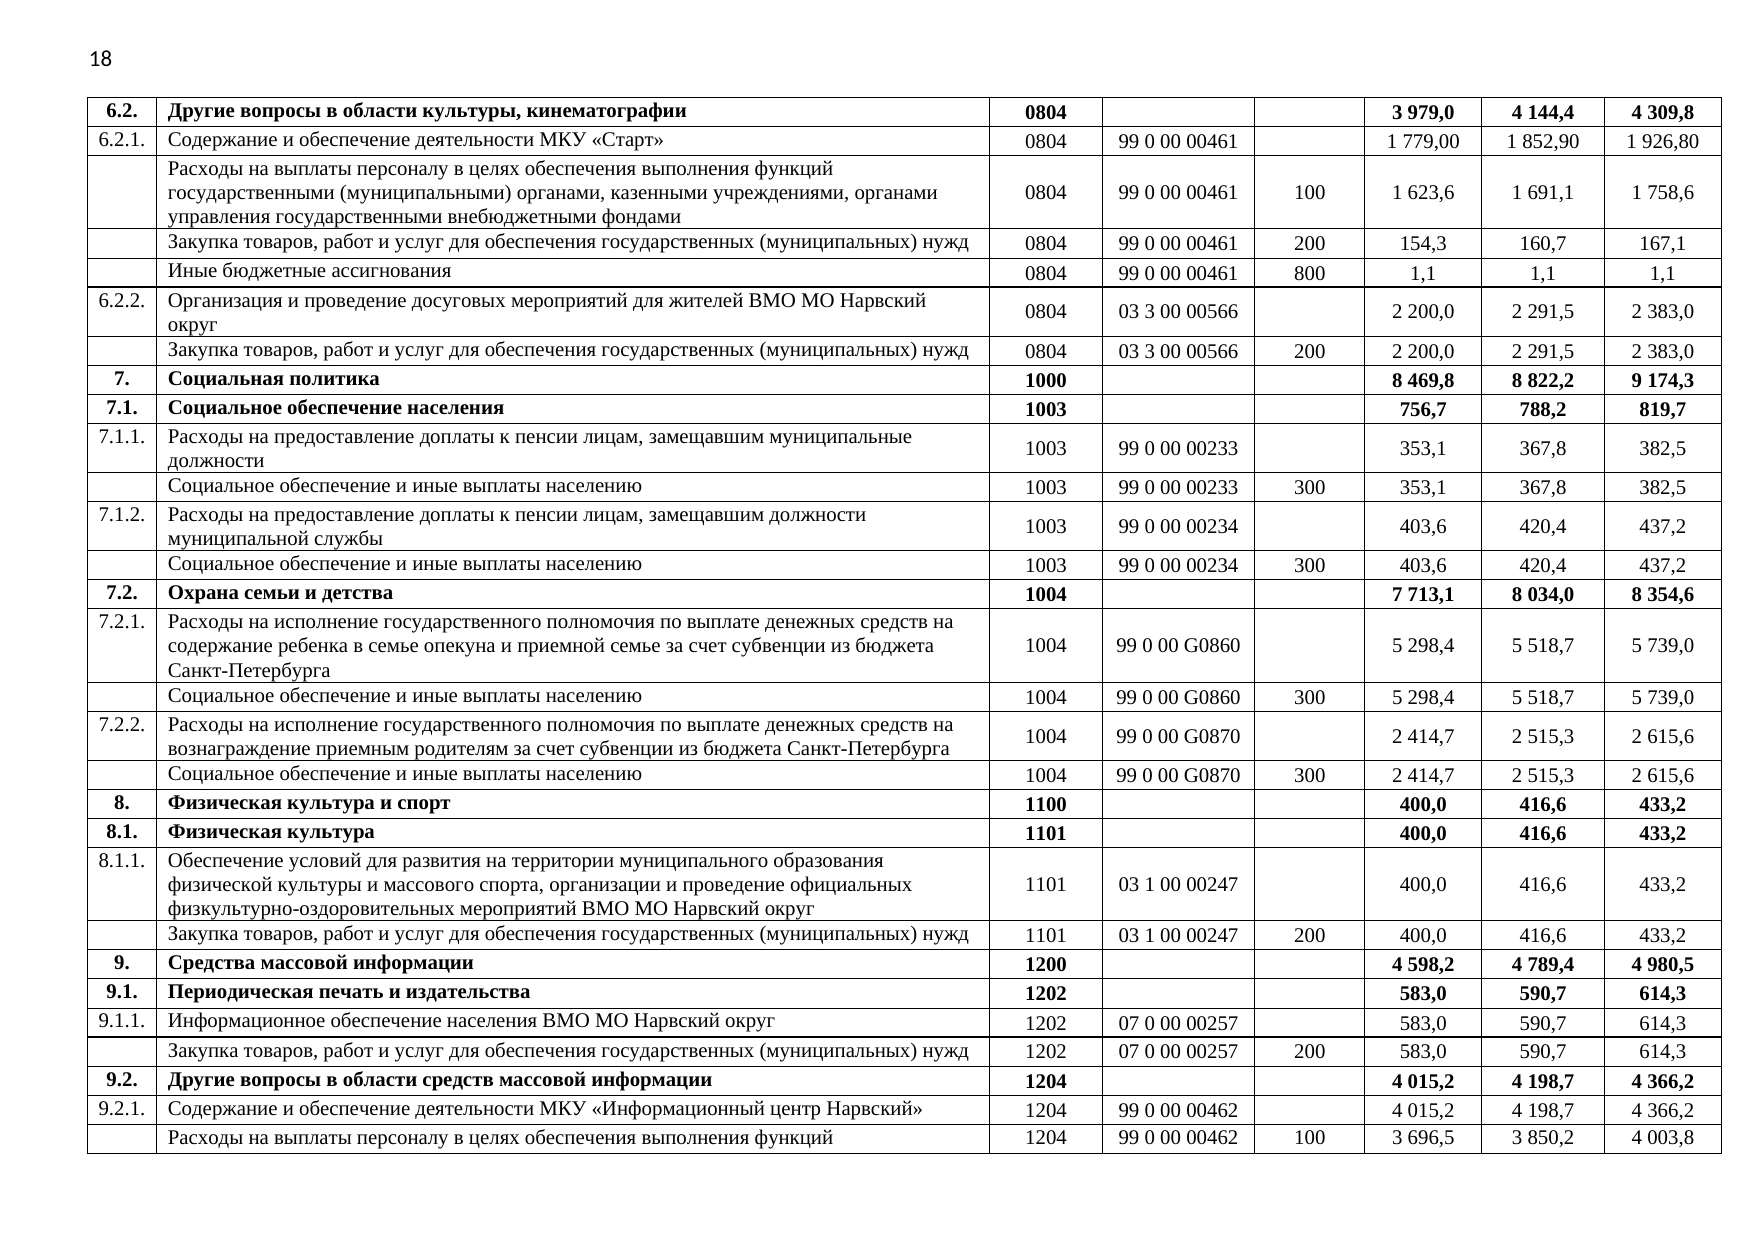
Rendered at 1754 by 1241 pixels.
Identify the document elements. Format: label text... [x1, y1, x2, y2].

table_cell Социальное обеспечение и иные выплаты населению [157, 761, 989, 789]
table_cell 420,4 [1482, 551, 1604, 579]
table_cell [1255, 580, 1364, 608]
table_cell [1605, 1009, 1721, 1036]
table_cell Охрана семьи и детства [157, 580, 989, 608]
table_cell Социальное обеспечение населения [157, 395, 989, 423]
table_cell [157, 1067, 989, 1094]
table_cell 5 298,4 [1365, 683, 1481, 711]
table_cell 433,2 [1605, 921, 1721, 949]
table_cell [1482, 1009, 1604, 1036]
table_cell 300 [1255, 683, 1364, 711]
table_cell 416,6 [1482, 790, 1604, 818]
table_cell Социальное обеспечение и иные выплаты населению [157, 473, 989, 501]
table_cell [1255, 609, 1364, 682]
table_cell 788,2 [1482, 395, 1604, 423]
table_cell 5 518,7 [1482, 683, 1604, 711]
table_cell [88, 921, 156, 949]
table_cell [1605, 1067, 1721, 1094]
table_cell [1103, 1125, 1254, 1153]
table_cell 300 [1255, 551, 1364, 579]
table_cell 2 515,3 [1482, 761, 1604, 789]
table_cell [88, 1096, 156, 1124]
table_cell 8.1.1. [88, 848, 156, 920]
table_cell 1004 [990, 580, 1102, 608]
table_cell [88, 156, 156, 228]
table_cell 400,0 [1365, 819, 1481, 847]
table_cell [1103, 366, 1254, 394]
table_cell 1,1 [1482, 259, 1604, 286]
table_cell 99 0 00 G0860 [1103, 683, 1254, 711]
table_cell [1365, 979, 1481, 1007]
table_cell [88, 551, 156, 579]
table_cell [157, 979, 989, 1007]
table_cell 1003 [990, 502, 1102, 550]
table_cell [1103, 790, 1254, 818]
table_cell 8.1. [88, 819, 156, 847]
table_cell 1003 [990, 551, 1102, 579]
table_cell 1 926,80 [1605, 127, 1721, 155]
table_cell [88, 259, 156, 286]
table_cell [1255, 424, 1364, 472]
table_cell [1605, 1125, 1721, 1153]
table_cell 4 144,4 [1482, 98, 1604, 126]
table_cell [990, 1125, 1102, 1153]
table_cell [1255, 395, 1364, 423]
table_cell 0804 [990, 288, 1102, 336]
table_cell [1103, 819, 1254, 847]
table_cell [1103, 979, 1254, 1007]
table_cell 99 0 00 00461 [1103, 259, 1254, 286]
table_cell [1255, 848, 1364, 920]
table_cell 1003 [990, 395, 1102, 423]
table_cell 2 291,5 [1482, 288, 1604, 336]
table_cell 8 822,2 [1482, 366, 1604, 394]
table_cell Иные бюджетные ассигнования [157, 259, 989, 286]
table_cell 2 414,7 [1365, 712, 1481, 760]
table_cell 8 354,6 [1605, 580, 1721, 608]
table_cell 0804 [990, 337, 1102, 365]
table_cell 8 469,8 [1365, 366, 1481, 394]
table_cell 1200 [990, 950, 1102, 978]
table_cell 7. [88, 366, 156, 394]
table_cell Закупка товаров, работ и услуг для обеспечения государственных (муниципальных) нужд [157, 337, 989, 365]
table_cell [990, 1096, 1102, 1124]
table_cell 7.2. [88, 580, 156, 608]
table_cell 1004 [990, 712, 1102, 760]
table_cell [88, 473, 156, 501]
table_cell 1 691,1 [1482, 156, 1604, 228]
table_cell 416,6 [1482, 819, 1604, 847]
table_cell 03 1 00 00247 [1103, 921, 1254, 949]
table_cell 800 [1255, 259, 1364, 286]
table_cell 5 739,0 [1605, 683, 1721, 711]
table_cell 382,5 [1605, 473, 1721, 501]
table_cell 367,8 [1482, 473, 1604, 501]
table_cell [1103, 395, 1254, 423]
table_cell 1004 [990, 609, 1102, 682]
table_cell [1255, 712, 1364, 760]
table_cell 0804 [990, 259, 1102, 286]
table_cell [1255, 950, 1364, 978]
table_cell [88, 337, 156, 365]
table_cell [1255, 366, 1364, 394]
table_cell 0804 [990, 98, 1102, 126]
table_cell 1004 [990, 761, 1102, 789]
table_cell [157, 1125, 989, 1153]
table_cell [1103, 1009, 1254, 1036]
table_cell 200 [1255, 337, 1364, 365]
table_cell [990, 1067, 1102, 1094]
table_cell 4 309,8 [1605, 98, 1721, 126]
table_cell 0804 [990, 229, 1102, 257]
table_cell [1255, 502, 1364, 550]
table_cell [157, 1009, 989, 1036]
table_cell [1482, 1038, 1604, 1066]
table_cell 7.1.2. [88, 502, 156, 550]
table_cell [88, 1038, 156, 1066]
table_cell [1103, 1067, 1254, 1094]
table_cell 1 779,00 [1365, 127, 1481, 155]
table_cell 403,6 [1365, 502, 1481, 550]
table_cell 6.2.1. [88, 127, 156, 155]
table_cell Социальное обеспечение и иные выплаты населению [157, 551, 989, 579]
table_cell 4 789,4 [1482, 950, 1604, 978]
table_cell Расходы на предоставление доплаты к пенсии лицам, замещавшим должности муниципальной службы [157, 502, 989, 550]
table_cell 1003 [990, 424, 1102, 472]
table_cell 2 291,5 [1482, 337, 1604, 365]
table_cell [88, 229, 156, 257]
table_cell 200 [1255, 921, 1364, 949]
table_cell Расходы на исполнение государственного полномочия по выплате денежных средств на вознаграждение приемным родителям за счет субвенции из бюджета Санкт-Петербурга [157, 712, 989, 760]
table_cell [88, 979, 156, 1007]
table_cell 99 0 00 00234 [1103, 502, 1254, 550]
table_cell [1255, 819, 1364, 847]
table_cell Содержание и обеспечение деятельности МКУ «Старт» [157, 127, 989, 155]
table_cell Другие вопросы в области культуры, кинематографии [157, 98, 989, 126]
table_cell 9. [88, 950, 156, 978]
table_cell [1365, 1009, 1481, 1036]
table_cell 1004 [990, 683, 1102, 711]
table_cell 819,7 [1605, 395, 1721, 423]
table_cell 1003 [990, 473, 1102, 501]
table_cell 0804 [990, 127, 1102, 155]
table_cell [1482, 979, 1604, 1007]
table_cell 353,1 [1365, 424, 1481, 472]
table_cell 7.1. [88, 395, 156, 423]
table_cell 1 852,90 [1482, 127, 1604, 155]
table_cell [1255, 288, 1364, 336]
table_cell 400,0 [1365, 848, 1481, 920]
table_cell 2 383,0 [1605, 288, 1721, 336]
table_cell 756,7 [1365, 395, 1481, 423]
table_cell 9 174,3 [1605, 366, 1721, 394]
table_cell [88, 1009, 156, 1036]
table_cell 99 0 00 00461 [1103, 127, 1254, 155]
table_cell 99 0 00 00461 [1103, 229, 1254, 257]
table_cell 99 0 00 00461 [1103, 156, 1254, 228]
table_cell 5 518,7 [1482, 609, 1604, 682]
table_cell 03 3 00 00566 [1103, 337, 1254, 365]
table_cell 437,2 [1605, 502, 1721, 550]
table_cell 0804 [990, 156, 1102, 228]
table_cell 367,8 [1482, 424, 1604, 472]
table_cell [1103, 580, 1254, 608]
table_cell 100 [1255, 156, 1364, 228]
table_cell 6.2.2. [88, 288, 156, 336]
table_cell [1255, 790, 1364, 818]
table_cell 154,3 [1365, 229, 1481, 257]
table_cell [88, 761, 156, 789]
table_cell 99 0 00 00233 [1103, 473, 1254, 501]
table_cell Расходы на исполнение государственного полномочия по выплате денежных средств на содержание ребенка в семье опекуна и приемной семье за счет субвенции из бюджета Санкт-Петербурга [157, 609, 989, 682]
table_cell Расходы на выплаты персоналу в целях обеспечения выполнения функций государственными (муниципальными) органами, казенными учреждениями, органами управления государственными внебюджетными фондами [157, 156, 989, 228]
table_cell Социальное обеспечение и иные выплаты населению [157, 683, 989, 711]
table_cell 6.2. [88, 98, 156, 126]
table_cell 1101 [990, 819, 1102, 847]
table_cell 200 [1255, 229, 1364, 257]
table_cell 7.2.2. [88, 712, 156, 760]
table_cell [88, 683, 156, 711]
table_cell 2 383,0 [1605, 337, 1721, 365]
table_cell 160,7 [1482, 229, 1604, 257]
table_cell 99 0 00 G0870 [1103, 712, 1254, 760]
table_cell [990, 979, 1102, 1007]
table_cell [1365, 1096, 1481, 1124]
table_cell [1255, 127, 1364, 155]
table_cell 5 298,4 [1365, 609, 1481, 682]
table_cell 8 034,0 [1482, 580, 1604, 608]
table_cell Закупка товаров, работ и услуг для обеспечения государственных (муниципальных) нужд [157, 921, 989, 949]
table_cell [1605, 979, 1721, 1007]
table_cell 2 200,0 [1365, 288, 1481, 336]
table_cell 3 979,0 [1365, 98, 1481, 126]
table_cell 403,6 [1365, 551, 1481, 579]
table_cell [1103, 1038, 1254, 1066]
table_cell 300 [1255, 761, 1364, 789]
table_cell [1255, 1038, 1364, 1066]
table_cell Закупка товаров, работ и услуг для обеспечения государственных (муниципальных) нужд [157, 229, 989, 257]
table_cell 99 0 00 00233 [1103, 424, 1254, 472]
table_cell 353,1 [1365, 473, 1481, 501]
table_cell 03 1 00 00247 [1103, 848, 1254, 920]
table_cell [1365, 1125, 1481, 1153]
table_cell 1100 [990, 790, 1102, 818]
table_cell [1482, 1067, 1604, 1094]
table_cell 99 0 00 G0870 [1103, 761, 1254, 789]
table_cell 1,1 [1365, 259, 1481, 286]
table_cell 382,5 [1605, 424, 1721, 472]
table_cell 4 598,2 [1365, 950, 1481, 978]
table_cell 7.2.1. [88, 609, 156, 682]
table_cell [1103, 98, 1254, 126]
table_cell 2 414,7 [1365, 761, 1481, 789]
table_cell 400,0 [1365, 790, 1481, 818]
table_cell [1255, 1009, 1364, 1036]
table_cell 416,6 [1482, 848, 1604, 920]
table_cell 400,0 [1365, 921, 1481, 949]
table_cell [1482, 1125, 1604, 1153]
table_cell 2 200,0 [1365, 337, 1481, 365]
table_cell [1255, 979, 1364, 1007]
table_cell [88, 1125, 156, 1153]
table_cell [1103, 950, 1254, 978]
table_cell 300 [1255, 473, 1364, 501]
table_cell 99 0 00 G0860 [1103, 609, 1254, 682]
table_cell 1000 [990, 366, 1102, 394]
table_cell 416,6 [1482, 921, 1604, 949]
table_cell 433,2 [1605, 819, 1721, 847]
table_cell 2 515,3 [1482, 712, 1604, 760]
table_cell 8. [88, 790, 156, 818]
table_cell Средства массовой информации [157, 950, 989, 978]
table_cell Физическая культура [157, 819, 989, 847]
table_cell 433,2 [1605, 848, 1721, 920]
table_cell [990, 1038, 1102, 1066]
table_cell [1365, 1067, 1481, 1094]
table_cell 1,1 [1605, 259, 1721, 286]
table_cell 1101 [990, 848, 1102, 920]
table_cell 437,2 [1605, 551, 1721, 579]
table_cell 1101 [990, 921, 1102, 949]
table_cell 99 0 00 00234 [1103, 551, 1254, 579]
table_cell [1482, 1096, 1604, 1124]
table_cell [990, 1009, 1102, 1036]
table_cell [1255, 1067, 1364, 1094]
table_cell Организация и проведение досуговых мероприятий для жителей ВМО МО Нарвский округ [157, 288, 989, 336]
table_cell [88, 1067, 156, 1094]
table_cell 5 739,0 [1605, 609, 1721, 682]
table_cell 7.1.1. [88, 424, 156, 472]
table_cell 2 615,6 [1605, 761, 1721, 789]
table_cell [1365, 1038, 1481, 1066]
table_cell 1 758,6 [1605, 156, 1721, 228]
table_cell [1255, 98, 1364, 126]
table_cell 4 980,5 [1605, 950, 1721, 978]
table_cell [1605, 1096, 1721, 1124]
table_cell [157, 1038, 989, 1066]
table_cell 03 3 00 00566 [1103, 288, 1254, 336]
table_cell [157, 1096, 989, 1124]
table_cell 420,4 [1482, 502, 1604, 550]
table_cell Расходы на предоставление доплаты к пенсии лицам, замещавшим муниципальные должности [157, 424, 989, 472]
table_cell 2 615,6 [1605, 712, 1721, 760]
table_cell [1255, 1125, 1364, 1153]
table_cell Физическая культура и спорт [157, 790, 989, 818]
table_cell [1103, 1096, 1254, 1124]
table_cell 1 623,6 [1365, 156, 1481, 228]
table_cell 433,2 [1605, 790, 1721, 818]
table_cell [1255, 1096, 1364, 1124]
table_cell 167,1 [1605, 229, 1721, 257]
table_cell Социальная политика [157, 366, 989, 394]
table_cell Обеспечение условий для развития на территории муниципального образования физической культуры и массового спорта, организации и проведение официальных физкультурно-оздоровительных мероприятий ВМО МО Нарвский округ [157, 848, 989, 920]
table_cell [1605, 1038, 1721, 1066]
table_cell 7 713,1 [1365, 580, 1481, 608]
